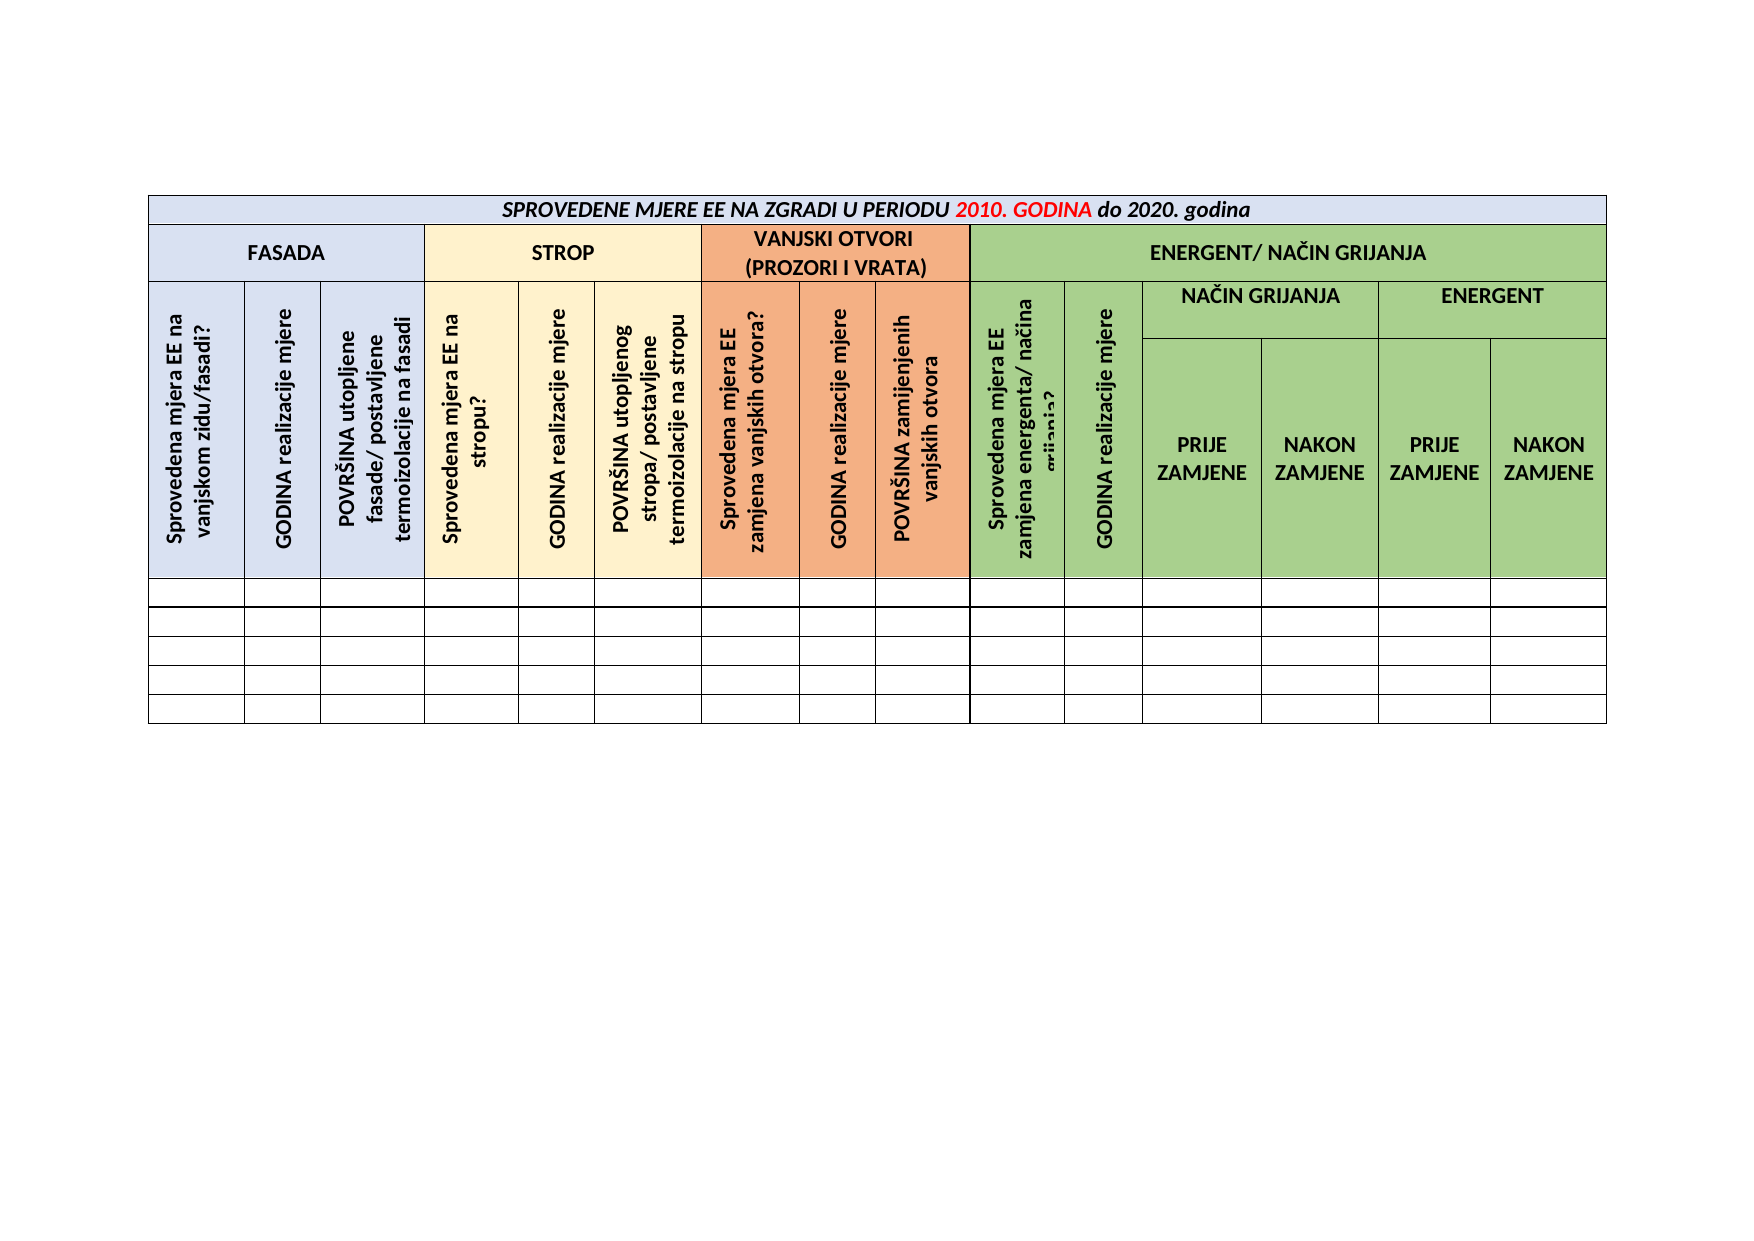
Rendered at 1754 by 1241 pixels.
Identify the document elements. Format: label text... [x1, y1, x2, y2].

table_cell [1262, 637, 1378, 664]
table_cell VANJSKI OTVORI (PROZORI I VRATA) [702, 225, 969, 281]
table_cell GODINA realizacije mjere [1065, 282, 1142, 577]
table_cell Sprovedena mjera EE na stropu? [425, 282, 518, 577]
table_cell Sprovedena mjera EE zamjena energenta/ načina grijanja? [971, 282, 1064, 577]
table_cell GODINA realizacije mjere [245, 282, 320, 577]
table_cell [245, 695, 320, 723]
table_cell [702, 608, 799, 636]
table_cell [800, 579, 875, 606]
table_cell [876, 666, 969, 694]
table_cell [1143, 695, 1261, 723]
table_cell [1065, 666, 1142, 694]
table_cell [1262, 666, 1378, 694]
table_cell PRIJE ZAMJENE [1379, 339, 1490, 577]
table_cell [519, 637, 594, 664]
table_cell [595, 608, 701, 636]
table_cell [1262, 579, 1378, 606]
table_cell [149, 579, 244, 606]
table_cell [149, 637, 244, 664]
table_cell NAČIN GRIJANJA [1143, 282, 1378, 338]
table_cell [245, 666, 320, 694]
table_cell [702, 695, 799, 723]
table_cell [1491, 579, 1606, 606]
table_cell [702, 666, 799, 694]
table_cell [800, 608, 875, 636]
table_cell [321, 579, 424, 606]
table_cell [1491, 608, 1606, 636]
table_cell [425, 637, 518, 664]
table_cell [971, 637, 1064, 664]
table_cell [595, 637, 701, 664]
table_cell [595, 579, 701, 606]
table_cell [1379, 579, 1490, 606]
table_cell [519, 666, 594, 694]
table_cell [425, 666, 518, 694]
table_cell [800, 695, 875, 723]
table_header SPROVEDENE MJERE EE NA ZGRADI U PERIODU 2010. GODINA do 2020. godina [149, 196, 1606, 223]
table_cell FASADA [149, 225, 424, 281]
table_cell [1379, 637, 1490, 664]
table_cell [971, 579, 1064, 606]
table_cell [1143, 608, 1261, 636]
table_cell [149, 666, 244, 694]
table_cell [245, 579, 320, 606]
table_cell [425, 695, 518, 723]
table_cell [1065, 695, 1142, 723]
table_cell [519, 608, 594, 636]
table_cell [800, 637, 875, 664]
table_cell [1143, 579, 1261, 606]
table_cell [149, 608, 244, 636]
table_cell [321, 695, 424, 723]
table_cell GODINA realizacije mjere [800, 282, 875, 577]
table_cell NAKON ZAMJENE [1491, 339, 1606, 577]
table_cell [1491, 637, 1606, 664]
table_cell POVRŠINA utopljenog stropa/ postavljene termoizolacije na stropu [595, 282, 701, 577]
table_cell Sprovedena mjera EE zamjena vanjskih otvora? [702, 282, 799, 577]
table_cell Sprovedena mjera EE na vanjskom zidu/fasadi? [149, 282, 244, 577]
table_cell [425, 579, 518, 606]
table_cell ENERGENT [1379, 282, 1606, 338]
table_cell STROP [425, 225, 701, 281]
table_cell [800, 666, 875, 694]
table_cell [1143, 666, 1261, 694]
table_cell [321, 637, 424, 664]
table_cell [1379, 695, 1490, 723]
table_cell [1065, 579, 1142, 606]
table_cell [1379, 608, 1490, 636]
table_cell [321, 608, 424, 636]
table_cell PRIJE ZAMJENE [1143, 339, 1261, 577]
table_cell [595, 666, 701, 694]
table_cell ENERGENT/ NAČIN GRIJANJA [971, 225, 1606, 281]
table_cell [876, 695, 969, 723]
table_cell [1065, 637, 1142, 664]
table_cell [519, 695, 594, 723]
table_cell [971, 608, 1064, 636]
table_cell [1065, 608, 1142, 636]
table_cell NAKON ZAMJENE [1262, 339, 1378, 577]
table_cell [321, 666, 424, 694]
table_cell POVRŠINA zamijenjenih vanjskih otvora [876, 282, 969, 577]
table_cell [245, 637, 320, 664]
table_cell [1491, 695, 1606, 723]
table_cell [1491, 666, 1606, 694]
table_cell POVRŠINA utopljene fasade/ postavljene termoizolacije na fasadi [321, 282, 424, 577]
table_cell [876, 608, 969, 636]
table_cell [245, 608, 320, 636]
table_cell [876, 579, 969, 606]
table_cell [1379, 666, 1490, 694]
table_cell [519, 579, 594, 606]
table_cell GODINA realizacije mjere [519, 282, 594, 577]
table_cell [425, 608, 518, 636]
table_cell [1262, 695, 1378, 723]
table_cell [971, 695, 1064, 723]
table_cell [702, 579, 799, 606]
table_cell [1262, 608, 1378, 636]
table_cell [876, 637, 969, 664]
table_cell [1143, 637, 1261, 664]
table_cell [971, 666, 1064, 694]
table_cell [595, 695, 701, 723]
table_cell [702, 637, 799, 664]
table_cell [149, 695, 244, 723]
